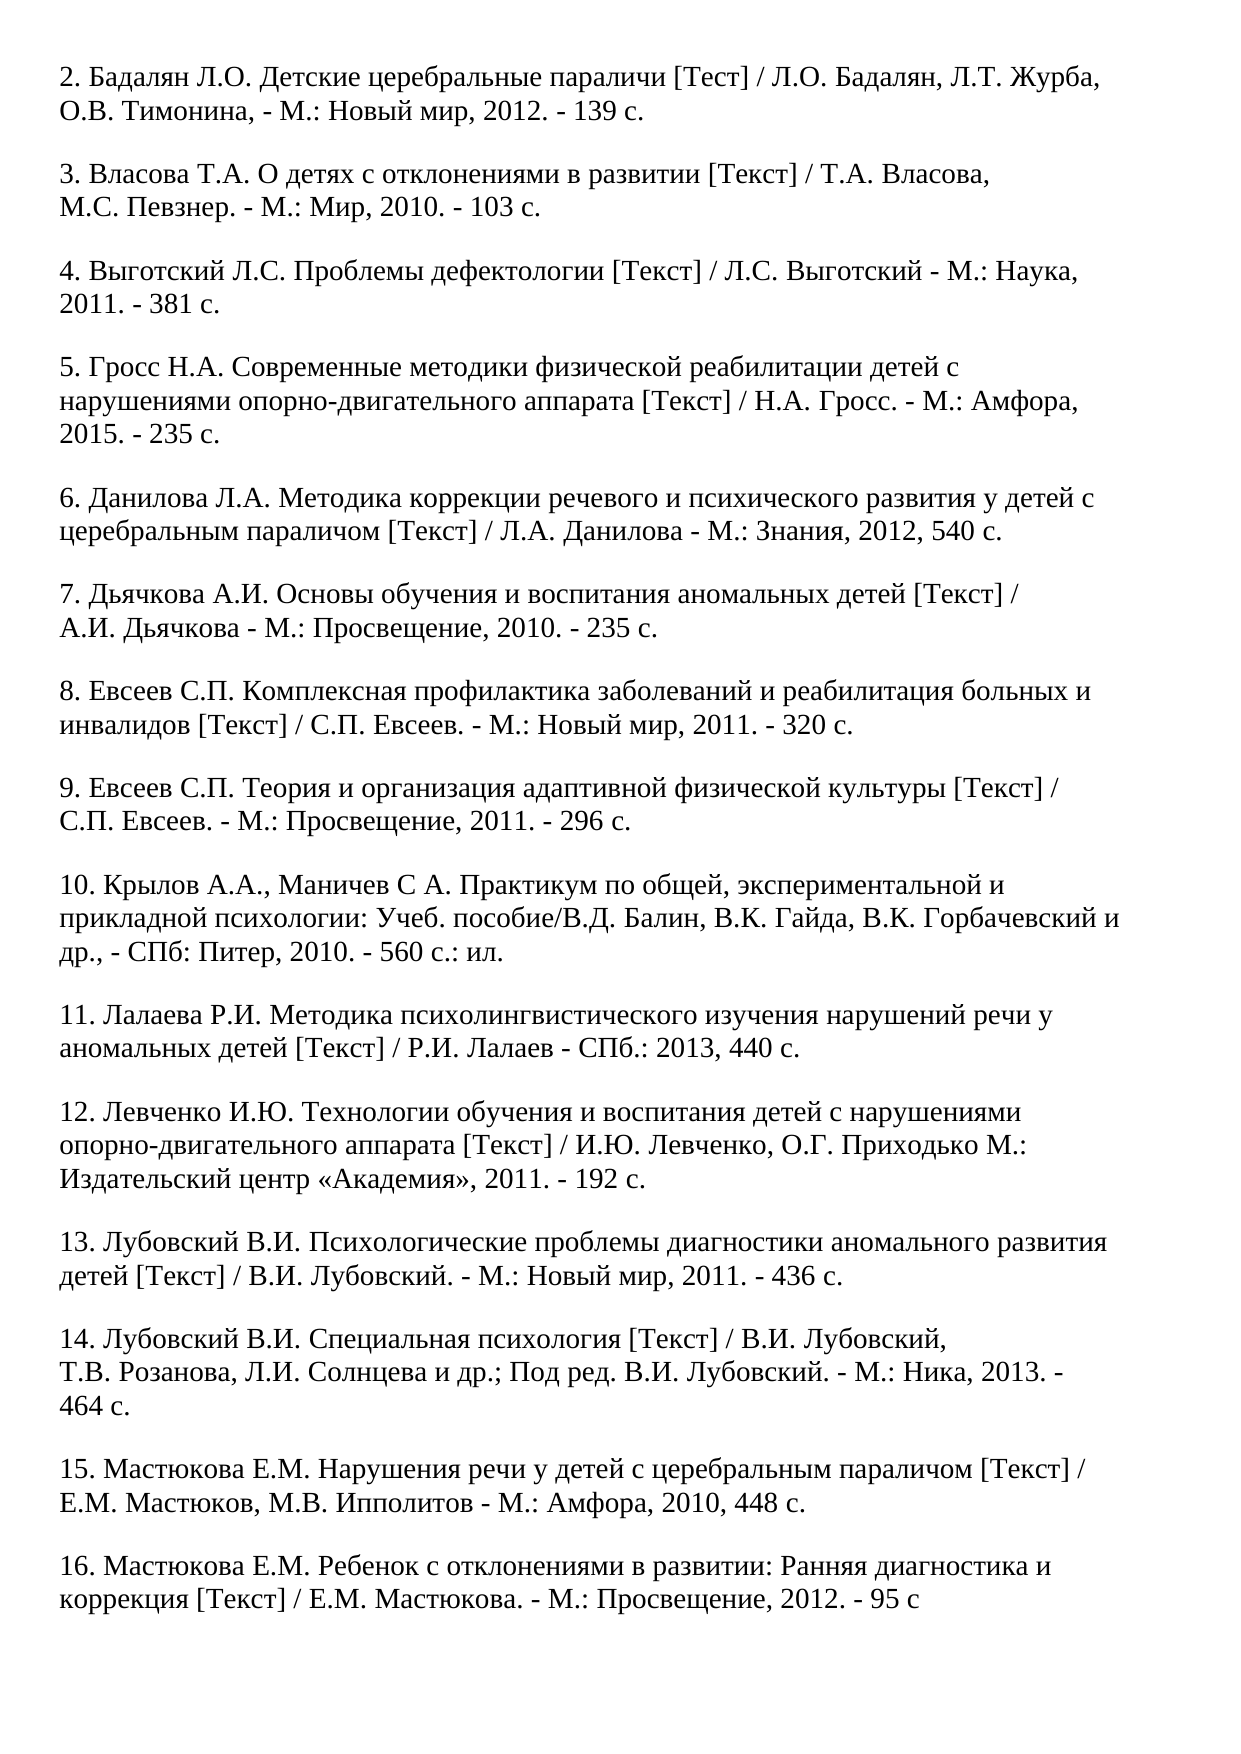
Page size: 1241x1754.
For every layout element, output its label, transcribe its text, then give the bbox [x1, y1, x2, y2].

text 16. Мастюкова Е.М. Ребенок с отклонениями в развитии: Ранняя диагностика и коррекция [Текст] / Е.М. Мастюкова. - М.: Просвещение, 2012. - 95 с [59, 1548, 1122, 1615]
text 5. Гросс Н.А. Современные методики физической реабилитации детей с нарушениями опорно-двигательного аппарата [Текст] / Н.А. Гросс. - М.: Амфора, 2015. - 235 с. [59, 349, 1122, 450]
text 2. Бадалян Л.О. Детские церебральные параличи [Тест] / Л.О. Бадалян, Л.Т. Журба, О.В. Тимонина, - М.: Новый мир, 2012. - 139 с. [59, 59, 1122, 126]
text 12. Левченко И.Ю. Технологии обучения и воспитания детей с нарушениями опорно-двигательного аппарата [Текст] / И.Ю. Левченко, О.Г. Приходько М.: Издательский центр «Академия», 2011. - 192 с. [59, 1094, 1122, 1194]
text 11. Лалаева Р.И. Методика психолингвистического изучения нарушений речи у аномальных детей [Текст] / Р.И. Лалаев - СПб.: 2013, 440 с. [59, 997, 1122, 1064]
text 8. Евсеев С.П. Комплексная профилактика заболеваний и реабилитация больных и инвалидов [Текст] / С.П. Евсеев. - М.: Новый мир, 2011. - 320 с. [59, 673, 1122, 740]
text 4. Выготский Л.С. Проблемы дефектологии [Текст] / Л.С. Выготский - М.: Наука, 2011. - 381 с. [59, 253, 1122, 320]
text 9. Евсеев С.П. Теория и организация адаптивной физической культуры [Текст] / С.П. Евсеев. - М.: Просвещение, 2011. - 296 с. [59, 770, 1122, 837]
text 14. Лубовский В.И. Специальная психология [Текст] / В.И. Лубовский, Т.В. Розанова, Л.И. Солнцева и др.; Под ред. В.И. Лубовский. - М.: Ника, 2013. - 464 с. [59, 1321, 1122, 1422]
text 15. Мастюкова Е.М. Нарушения речи у детей с церебральным параличом [Текст] / Е.М. Мастюков, М.В. Ипполитов - М.: Амфора, 2010, 448 с. [59, 1451, 1122, 1518]
text 3. Власова Т.А. О детях с отклонениями в развитии [Текст] / Т.А. Власова, М.С. Певзнер. - М.: Мир, 2010. - 103 с. [59, 156, 1122, 223]
text 13. Лубовский В.И. Психологические проблемы диагностики аномального развития детей [Текст] / В.И. Лубовский. - М.: Новый мир, 2011. - 436 с. [59, 1224, 1122, 1291]
text 6. Данилова Л.А. Методика коррекции речевого и психического развития у детей с церебральным параличом [Текст] / Л.А. Данилова - М.: Знания, 2012, 540 с. [59, 480, 1122, 547]
text 10. Крылов А.А., Маничев С А. Практикум по общей, экспериментальной и прикладной психологии: Учеб. пособие/В.Д. Балин, В.К. Гайда, В.К. Горбачевский и др., - СПб: Питер, 2010. - 560 с.: ил. [59, 867, 1122, 967]
text 7. Дьячкова А.И. Основы обучения и воспитания аномальных детей [Текст] / А.И. Дьячкова - М.: Просвещение, 2010. - 235 с. [59, 576, 1122, 643]
